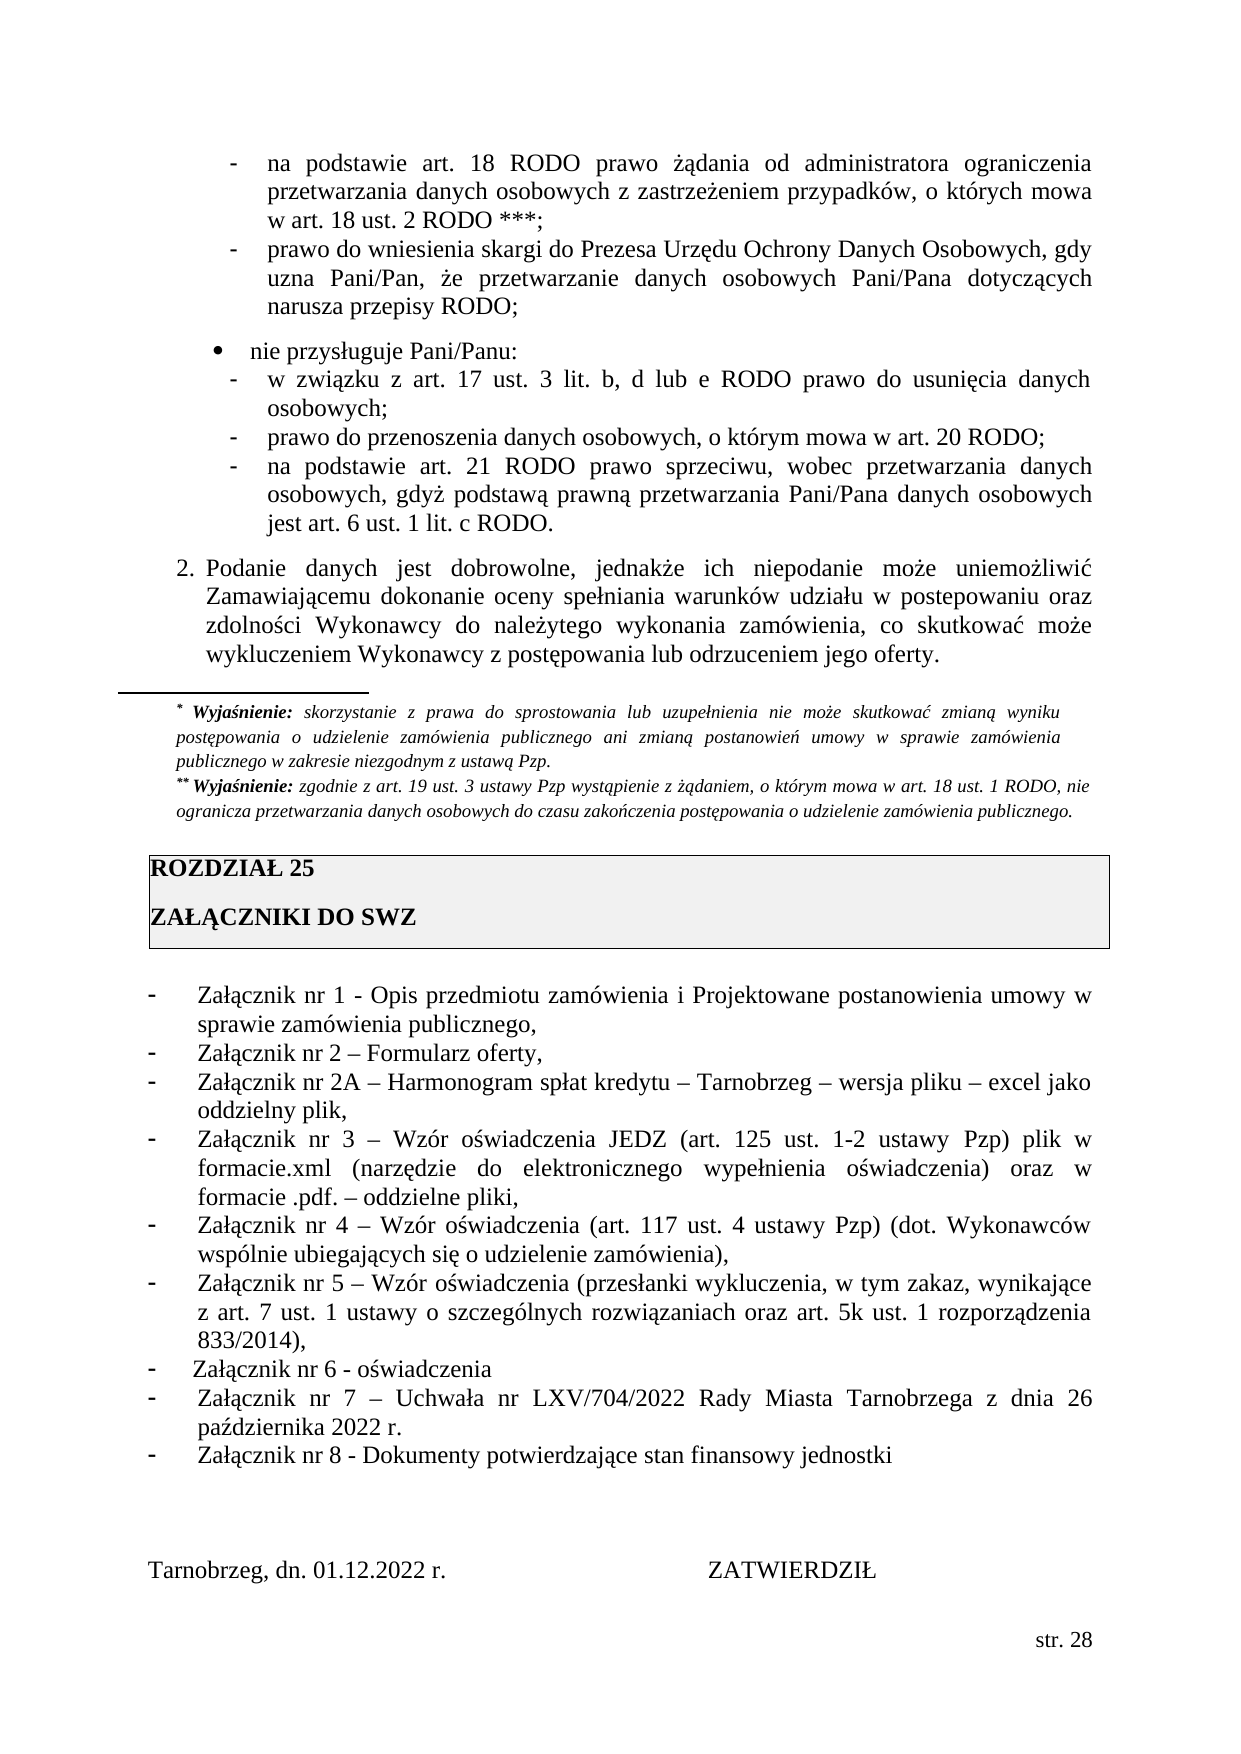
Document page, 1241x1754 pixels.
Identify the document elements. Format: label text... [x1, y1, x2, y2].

list prawo do wniesienia skargi do Prezesa Urzędu Ochrony Danych Osobowych, gdy uzna Pani/Pan, że przetwarzanie danych osobowych Pani/Pana dotyczących narusza przepisy RODO; [229, 234, 1093, 320]
list Załącznik nr 2A – Harmonogram spłat kredytu – Tarnobrzeg – wersja pliku – excel jako oddzielny plik, [148, 1067, 1093, 1124]
list na podstawie art. 21 RODO prawo sprzeciwu, wobec przetwarzania danych osobowych, gdyż podstawą prawną przetwarzania Pani/Pana danych osobowych jest art. 6 ust. 1 lit. c RODO. [229, 451, 1093, 537]
list prawo do przenoszenia danych osobowych, o którym mowa w art. 20 RODO; [229, 422, 1093, 451]
list Podanie danych jest dobrowolne, jednakże ich niepodanie może uniemożliwić Zamawiającemu dokonanie oceny spełniania warunków udziału w postepowaniu oraz zdolności Wykonawcy do należytego wykonania zamówienia, co skutkować może wykluczeniem Wykonawcy z postępowania lub odrzuceniem jego oferty. [176, 553, 1093, 668]
list Załącznik nr 1 - Opis przedmiotu zamówienia i Projektowane postanowienia umowy w sprawie zamówienia publicznego, [148, 980, 1093, 1038]
list Załącznik nr 7 – Uchwała nr LXV/704/2022 Rady Miasta Tarnobrzega z dnia 26 października 2022 r. [148, 1383, 1093, 1440]
list Załącznik nr 5 – Wzór oświadczenia (przesłanki wykluczenia, w tym zakaz, wynikające z art. 7 ust. 1 ustawy o szczególnych rozwiązaniach oraz art. 5k ust. 1 rozporządzenia 833/2014), [148, 1268, 1093, 1354]
list Załącznik nr 4 – Wzór oświadczenia (art. 117 ust. 4 ustawy Pzp) (dot. Wykonawców wspólnie ubiegających się o udzielenie zamówienia), [148, 1210, 1093, 1268]
list nie przysługuje Pani/Panu: [213, 336, 1093, 364]
list Załącznik nr 8 - Dokumenty potwierdzające stan finansowy jednostki [148, 1440, 1093, 1469]
list w związku z art. 17 ust. 3 lit. b, d lub e RODO prawo do usunięcia danych osobowych; [229, 364, 1093, 422]
list na podstawie art. 18 RODO prawo żądania od administratora ograniczenia przetwarzania danych osobowych z zastrzeżeniem przypadków, o których mowa w art. 18 ust. 2 RODO ***; [229, 148, 1093, 234]
text ** Wyjaśnienie: zgodnie z art. 19 ust. 3 ustawy Pzp wystąpienie z żądaniem, o którym mowa w art. 18 ust. 1 RODO, nie ogranicza przetwarzania danych osobowych do czasu zakończenia postępowania o udzielenie zamówienia publicznego. [176, 775, 1093, 822]
text Tarnobrzeg, dn. 01.12.2022 r. ZATWIERDZIŁ [148, 1555, 1093, 1583]
list Załącznik nr 3 – Wzór oświadczenia JEDZ (art. 125 ust. 1-2 ustawy Pzp) plik w formacie.xml (narzędzie do elektronicznego wypełnienia oświadczenia) oraz w formacie .pdf. – oddzielne pliki, [148, 1124, 1093, 1210]
list Załącznik nr 2 – Formularz oferty, [148, 1038, 1093, 1067]
text * Wyjaśnienie: skorzystanie z prawa do sprostowania lub uzupełnienia nie może skutkować zmianą wyniku postępowania o udzielenie zamówienia publicznego ani zmianą postanowień umowy w sprawie zamówienia publicznego w zakresie niezgodnym z ustawą Pzp. [176, 690, 1063, 772]
list Załącznik nr 6 - oświadczenia [148, 1354, 1093, 1383]
